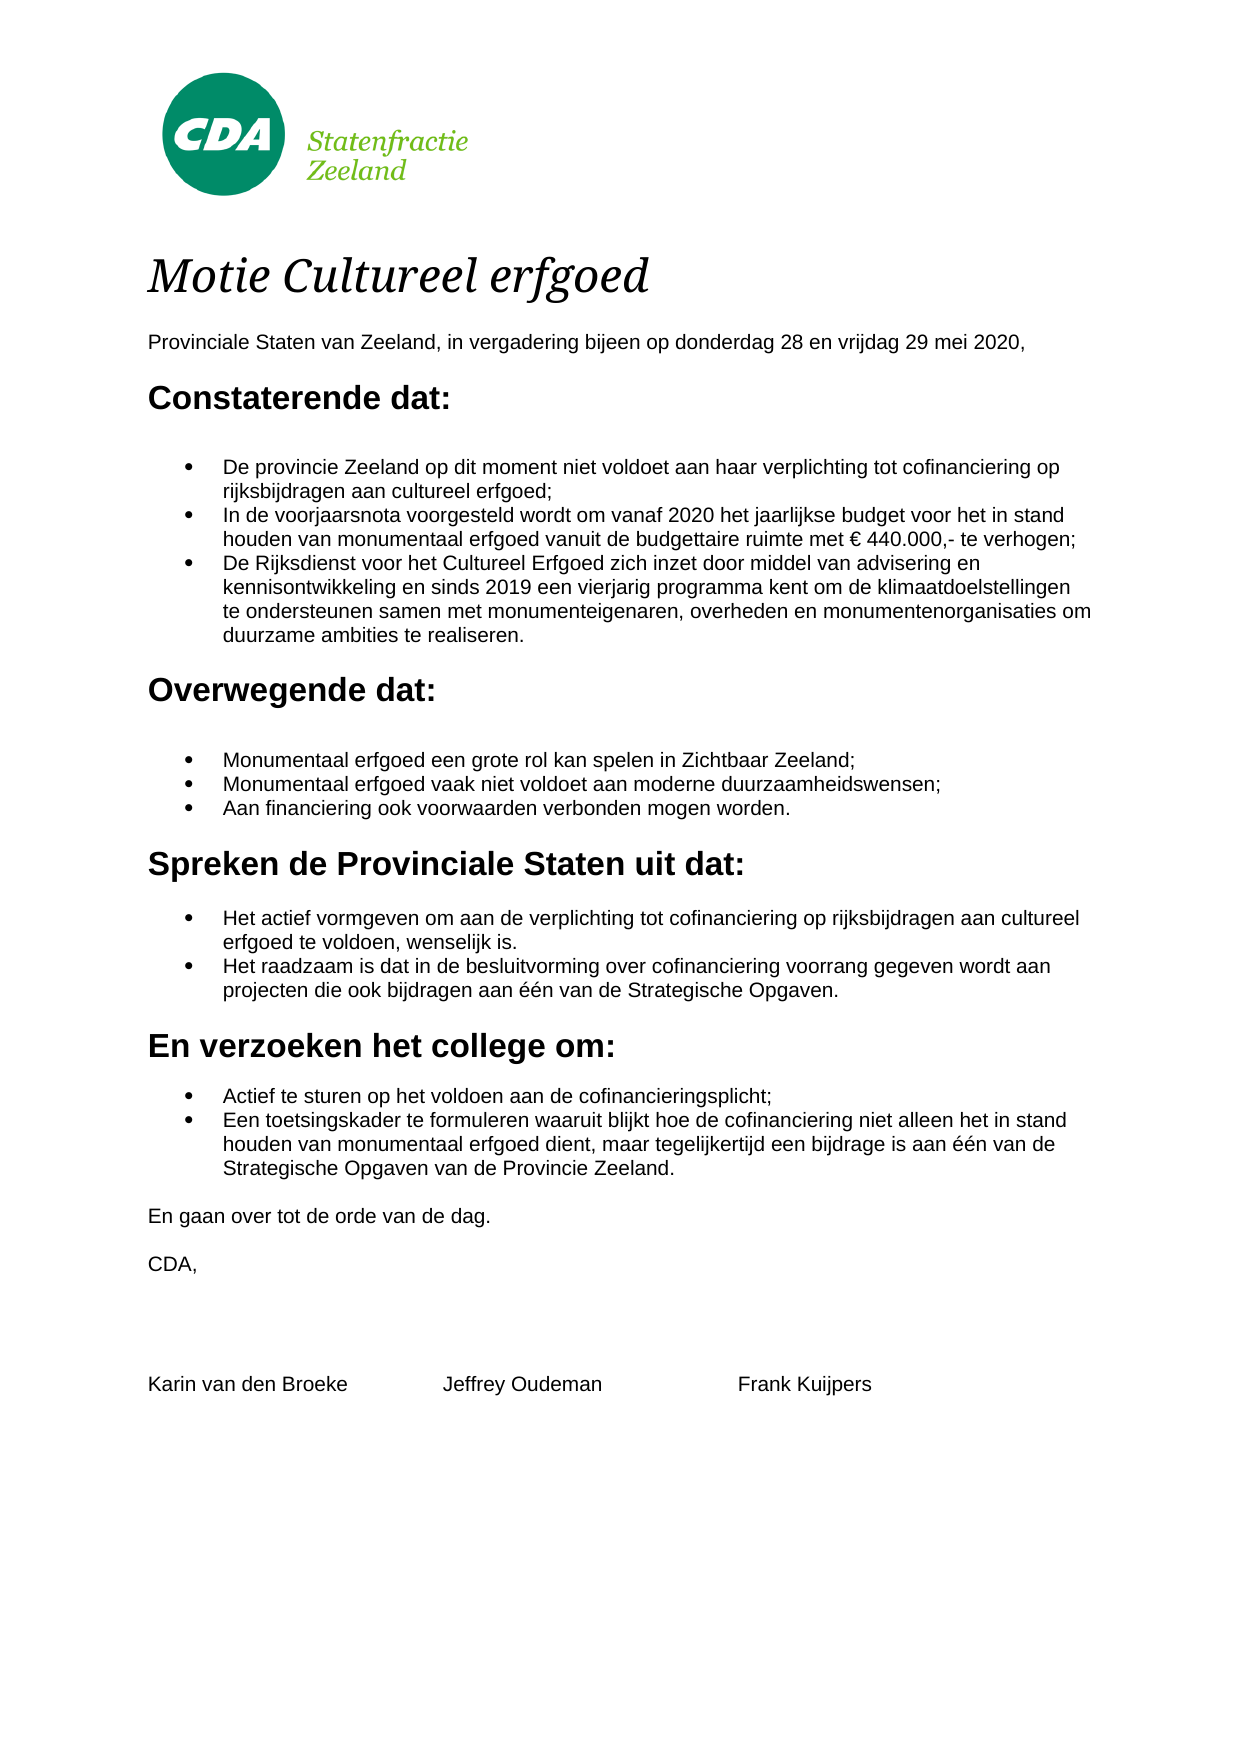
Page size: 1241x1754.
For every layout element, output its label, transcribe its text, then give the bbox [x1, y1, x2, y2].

list Aan financiering ook voorwaarden verbonden mogen worden. [185, 796, 1093, 819]
text Spreken de Provinciale Staten uit dat: [148, 843, 1093, 882]
list Het actief vormgeven om aan de verplichting tot cofinanciering op rijksbijdragen aan cultureel erfgoed te voldoen, wenselijk is. [185, 906, 1093, 954]
list Actief te sturen op het voldoen aan de cofinancieringsplicht; [185, 1084, 1093, 1108]
text Constaterende dat: [148, 378, 1093, 416]
list Monumentaal erfgoed vaak niet voldoet aan moderne duurzaamheidswensen; [185, 771, 1093, 796]
text Motie Cultureel erfgoed [148, 243, 1093, 306]
list De provincie Zeeland op dit moment niet voldoet aan haar verplichting tot cofinanciering op rijksbijdragen aan cultureel erfgoed; [185, 454, 1093, 503]
text Karin van den Broeke Jeffrey Oudeman Frank Kuijpers [148, 1372, 1093, 1396]
text Overwegende dat: [148, 671, 1093, 709]
list In de voorjaarsnota voorgesteld wordt om vanaf 2020 het jaarlijkse budget voor het in stand houden van monumentaal erfgoed vanuit de budgettaire ruimte met € 440.000,- te verhogen; [185, 503, 1093, 551]
picture [147, 59, 476, 204]
list Een toetsingskader te formuleren waaruit blijkt hoe de cofinanciering niet alleen het in stand houden van monumentaal erfgoed dient, maar tegelijkertijd een bijdrage is aan één van de Strategische Opgaven van de Provincie Zeeland. [185, 1108, 1093, 1180]
list De Rijksdienst voor het Cultureel Erfgoed zich inzet door middel van advisering en kennisontwikkeling en sinds 2019 een vierjarig programma kent om de klimaatdoelstellingen te ondersteunen samen met monumenteigenaren, overheden en monumentenorganisaties om duurzame ambities te realiseren. [185, 551, 1093, 647]
text En verzoeken het college om: [148, 1026, 1093, 1064]
text En gaan over tot de orde van de dag. [148, 1204, 1093, 1228]
text Provinciale Staten van Zeeland, in vergadering bijeen op donderdag 28 en vrijdag 29 mei 2020, [148, 330, 1093, 354]
text CDA, [148, 1252, 1093, 1276]
list Het raadzaam is dat in de besluitvorming over cofinanciering voorrang gegeven wordt aan projecten die ook bijdragen aan één van de Strategische Opgaven. [185, 954, 1093, 1002]
list Monumentaal erfgoed een grote rol kan spelen in Zichtbaar Zeeland; [185, 747, 1093, 771]
